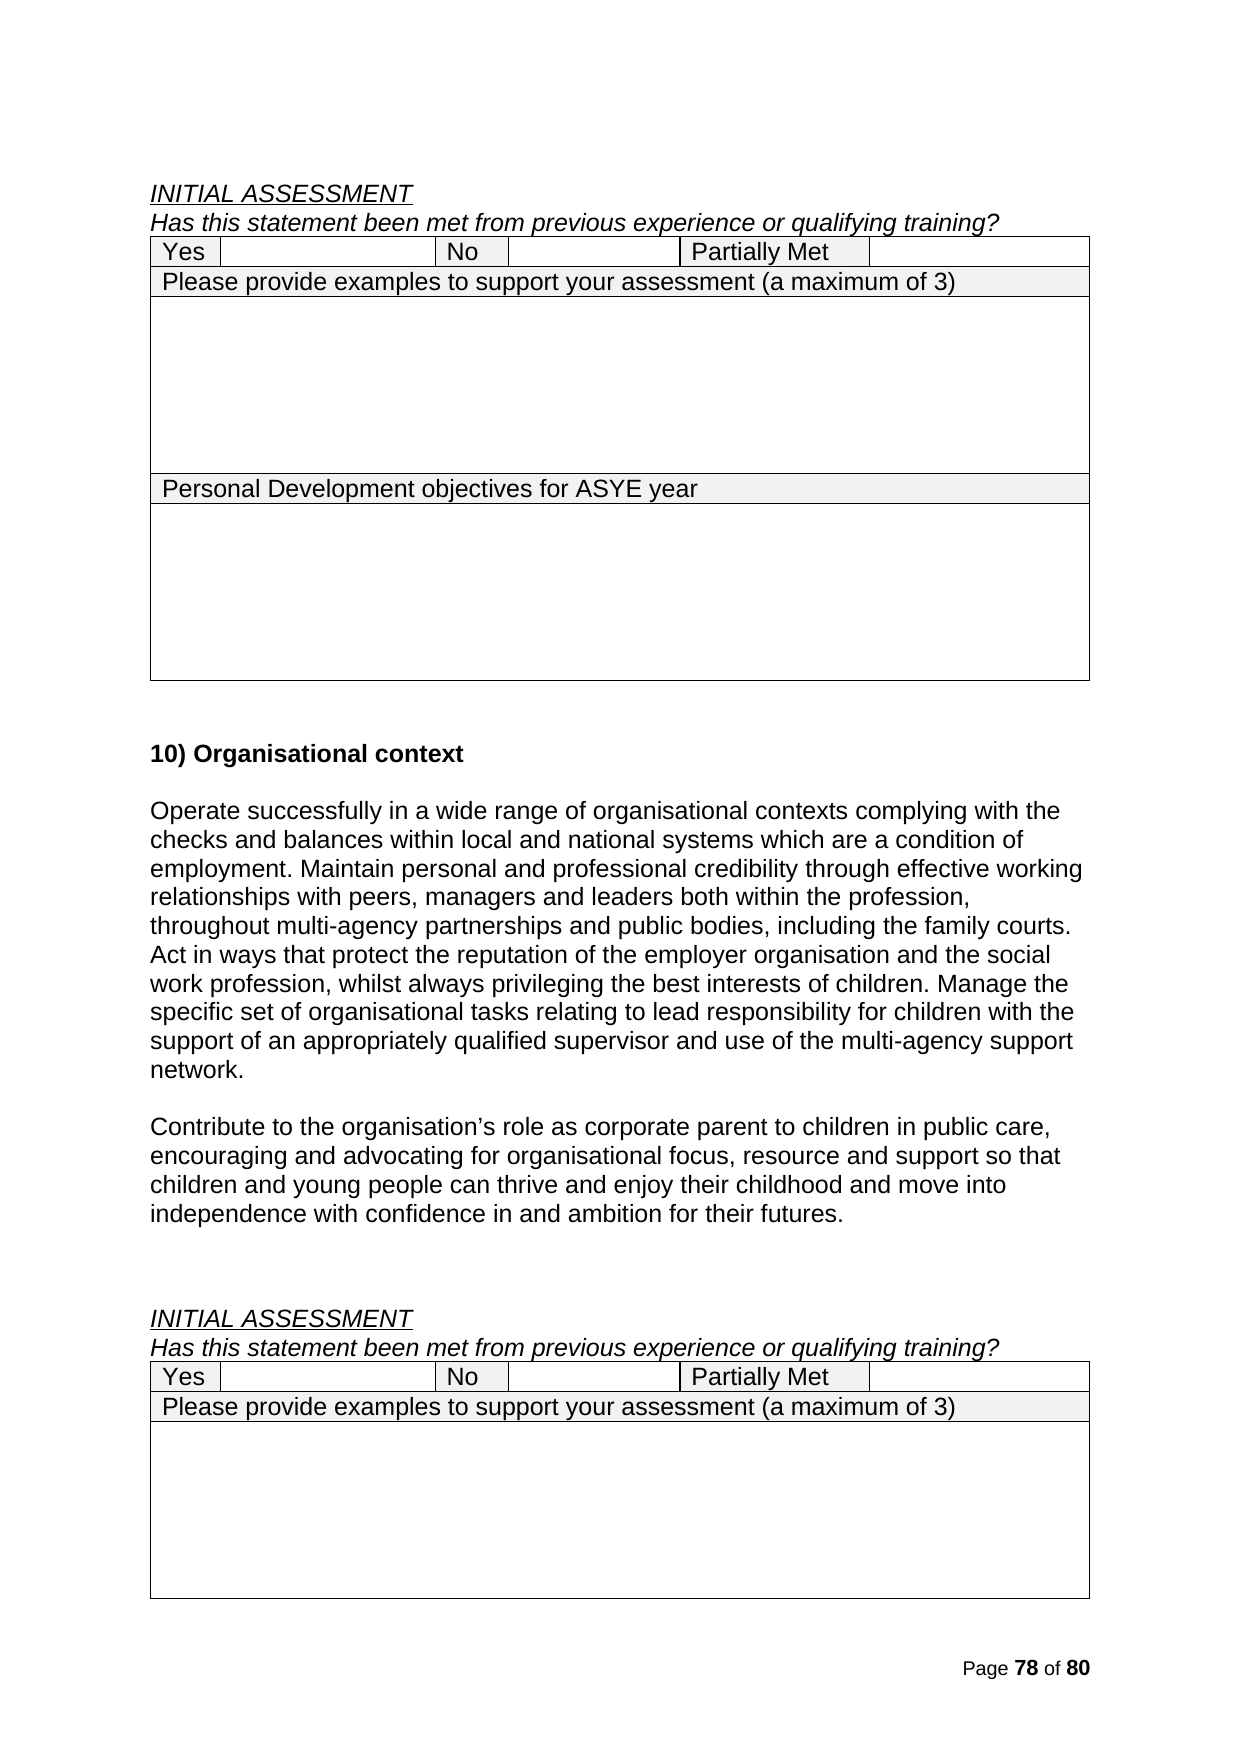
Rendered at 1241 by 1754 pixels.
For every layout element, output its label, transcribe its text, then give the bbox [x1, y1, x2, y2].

table_cell [151, 1422, 1089, 1598]
table_cell Please provide examples to support your assessment (a maximum of 3) [151, 267, 1089, 296]
text Operate successfully in a wide range of organisational contexts complying with the checks and balances within local and national systems which are a condition of employment. Maintain personal and professional credibility through effective working relationships with peers, managers and leaders both within the profession, throughout multi-agency partnerships and public bodies, including the family courts. [150, 796, 1090, 940]
table_header [509, 1362, 679, 1391]
table_header [870, 1362, 1089, 1391]
table_header [509, 237, 679, 266]
table_header No [436, 1362, 508, 1391]
text Act in ways that protect the reputation of the employer organisation and the social work profession, whilst always privileging the best interests of children. Manage the specific set of organisational tasks relating to lead responsibility for children with the support of an appropriately qualified supervisor and use of the multi-agency support network. [150, 940, 1090, 1083]
table_header No [436, 237, 508, 266]
text 10) Organisational context [150, 738, 1090, 767]
table_header Partially Met [681, 1362, 869, 1391]
text Has this statement been met from previous experience or qualifying training? [150, 207, 1090, 236]
table_header Partially Met [681, 237, 869, 266]
text INITIAL ASSESSMENT [150, 179, 1090, 207]
table_cell Personal Development objectives for ASYE year [151, 474, 1089, 503]
table_header [870, 237, 1089, 266]
table_cell [151, 297, 1089, 473]
table_header [221, 237, 435, 266]
text Contribute to the organisation’s role as corporate parent to children in public care, encouraging and advocating for organisational focus, resource and support so that children and young people can thrive and enjoy their childhood and move into independence with confidence in and ambition for their futures. [150, 1112, 1090, 1227]
text Has this statement been met from previous experience or qualifying training? [150, 1332, 1090, 1361]
table_cell Please provide examples to support your assessment (a maximum of 3) [151, 1392, 1089, 1421]
text INITIAL ASSESSMENT [150, 1304, 1090, 1332]
table_cell [151, 504, 1089, 680]
table_header Yes [151, 237, 220, 266]
table_header [221, 1362, 435, 1391]
table_header Yes [151, 1362, 220, 1391]
